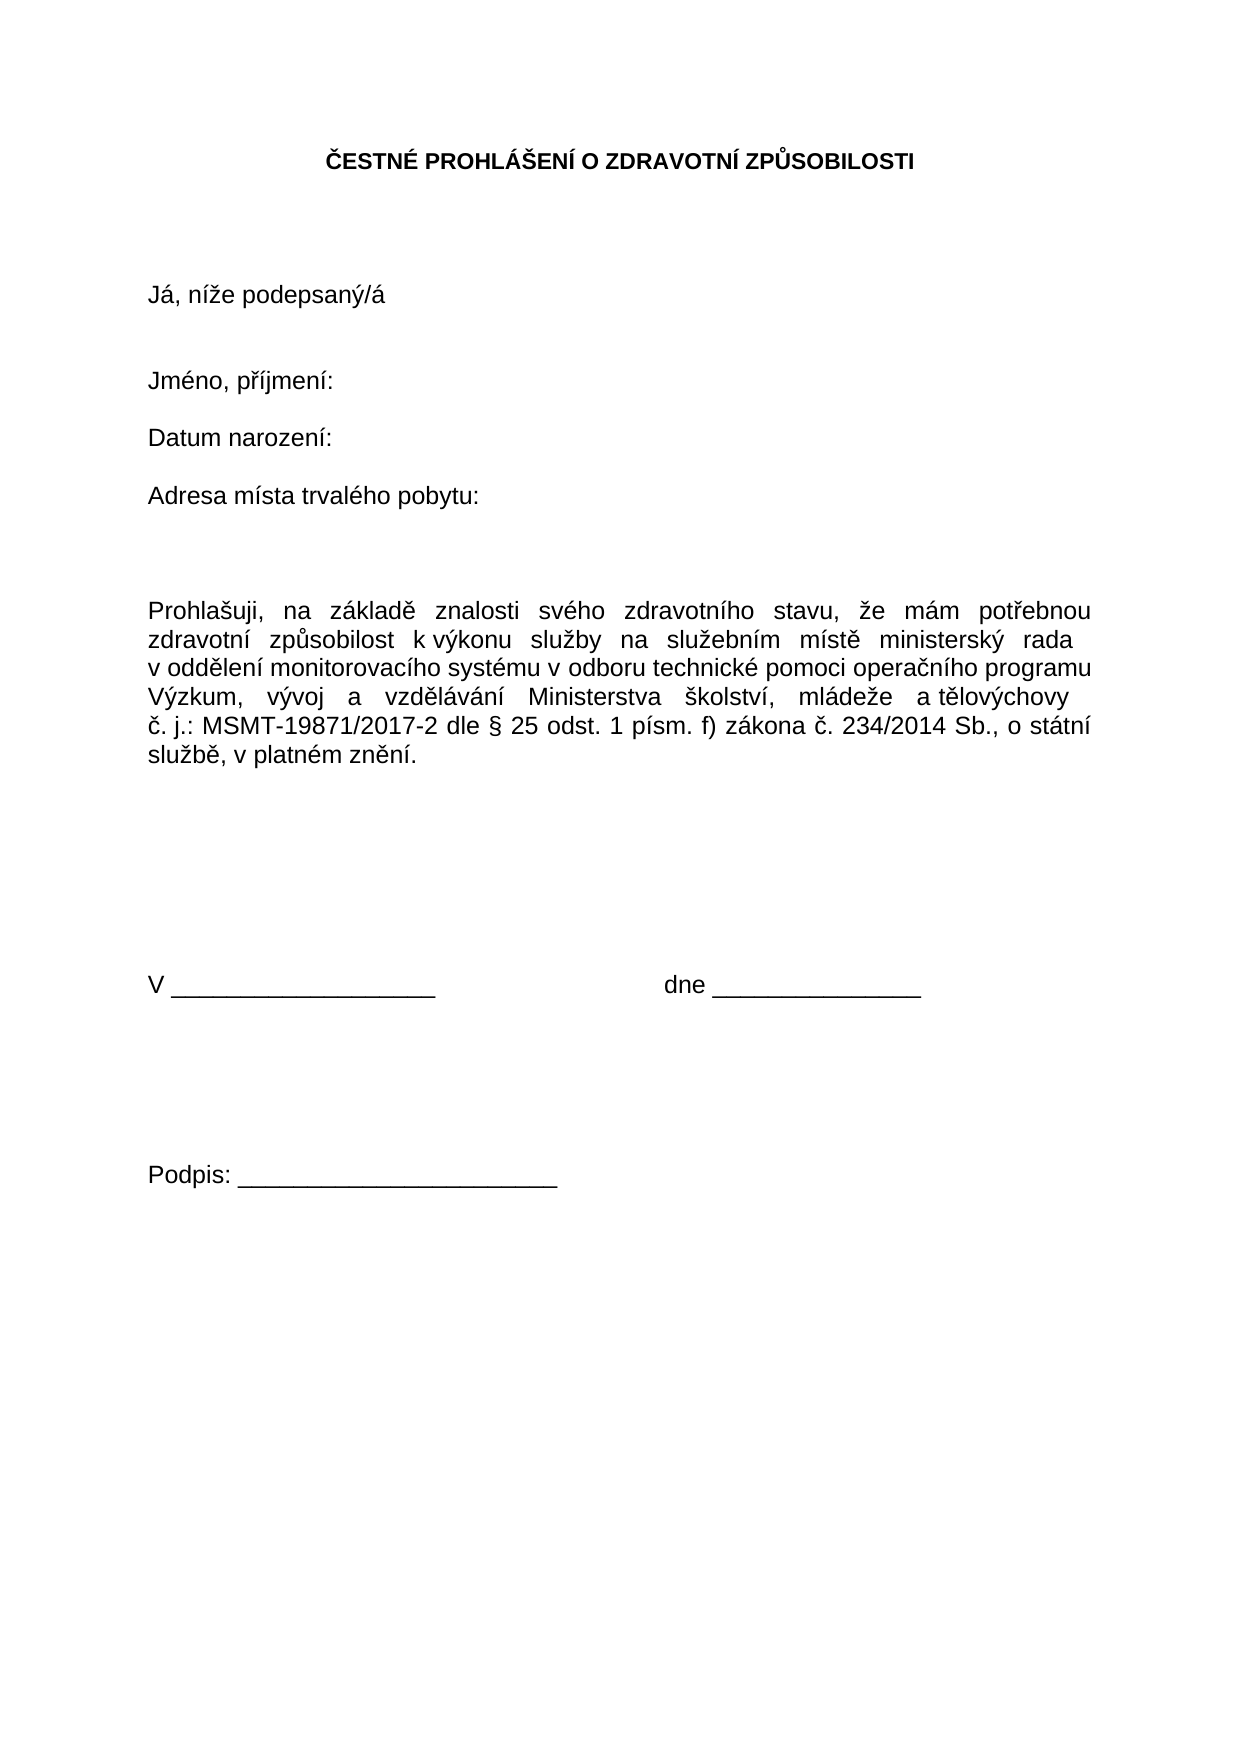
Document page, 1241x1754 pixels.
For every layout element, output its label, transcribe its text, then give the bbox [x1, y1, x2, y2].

text Podpis: _______________________ [148, 1160, 1093, 1189]
text ČESTNÉ PROHLÁŠENÍ O ZDRAVOTNÍ ZPŮSOBILOSTI [148, 148, 1093, 174]
text Prohlašuji, na základě znalosti svého zdravotního stavu, že mám potřebnou zdravotní způsobilost k výkonu služby na služebním místě ministerský rada v oddělení monitorovacího systému v odboru technické pomoci operačního programu Výzkum, vývoj a vzdělávání Ministerstva školství, mládeže a tělovýchovy č. j.: MSMT-19871/2017-2 dle § 25 odst. 1 písm. f) zákona č. 234/2014 Sb., o státní službě, v platném znění. [148, 596, 1093, 768]
text Jméno, příjmení: [148, 366, 1093, 394]
text Já, níže podepsaný/á [148, 279, 1093, 308]
text V ___________________ dne _______________ [148, 969, 1093, 998]
text Datum narození: [148, 423, 1093, 452]
text Adresa místa trvalého pobytu: [148, 481, 1093, 509]
